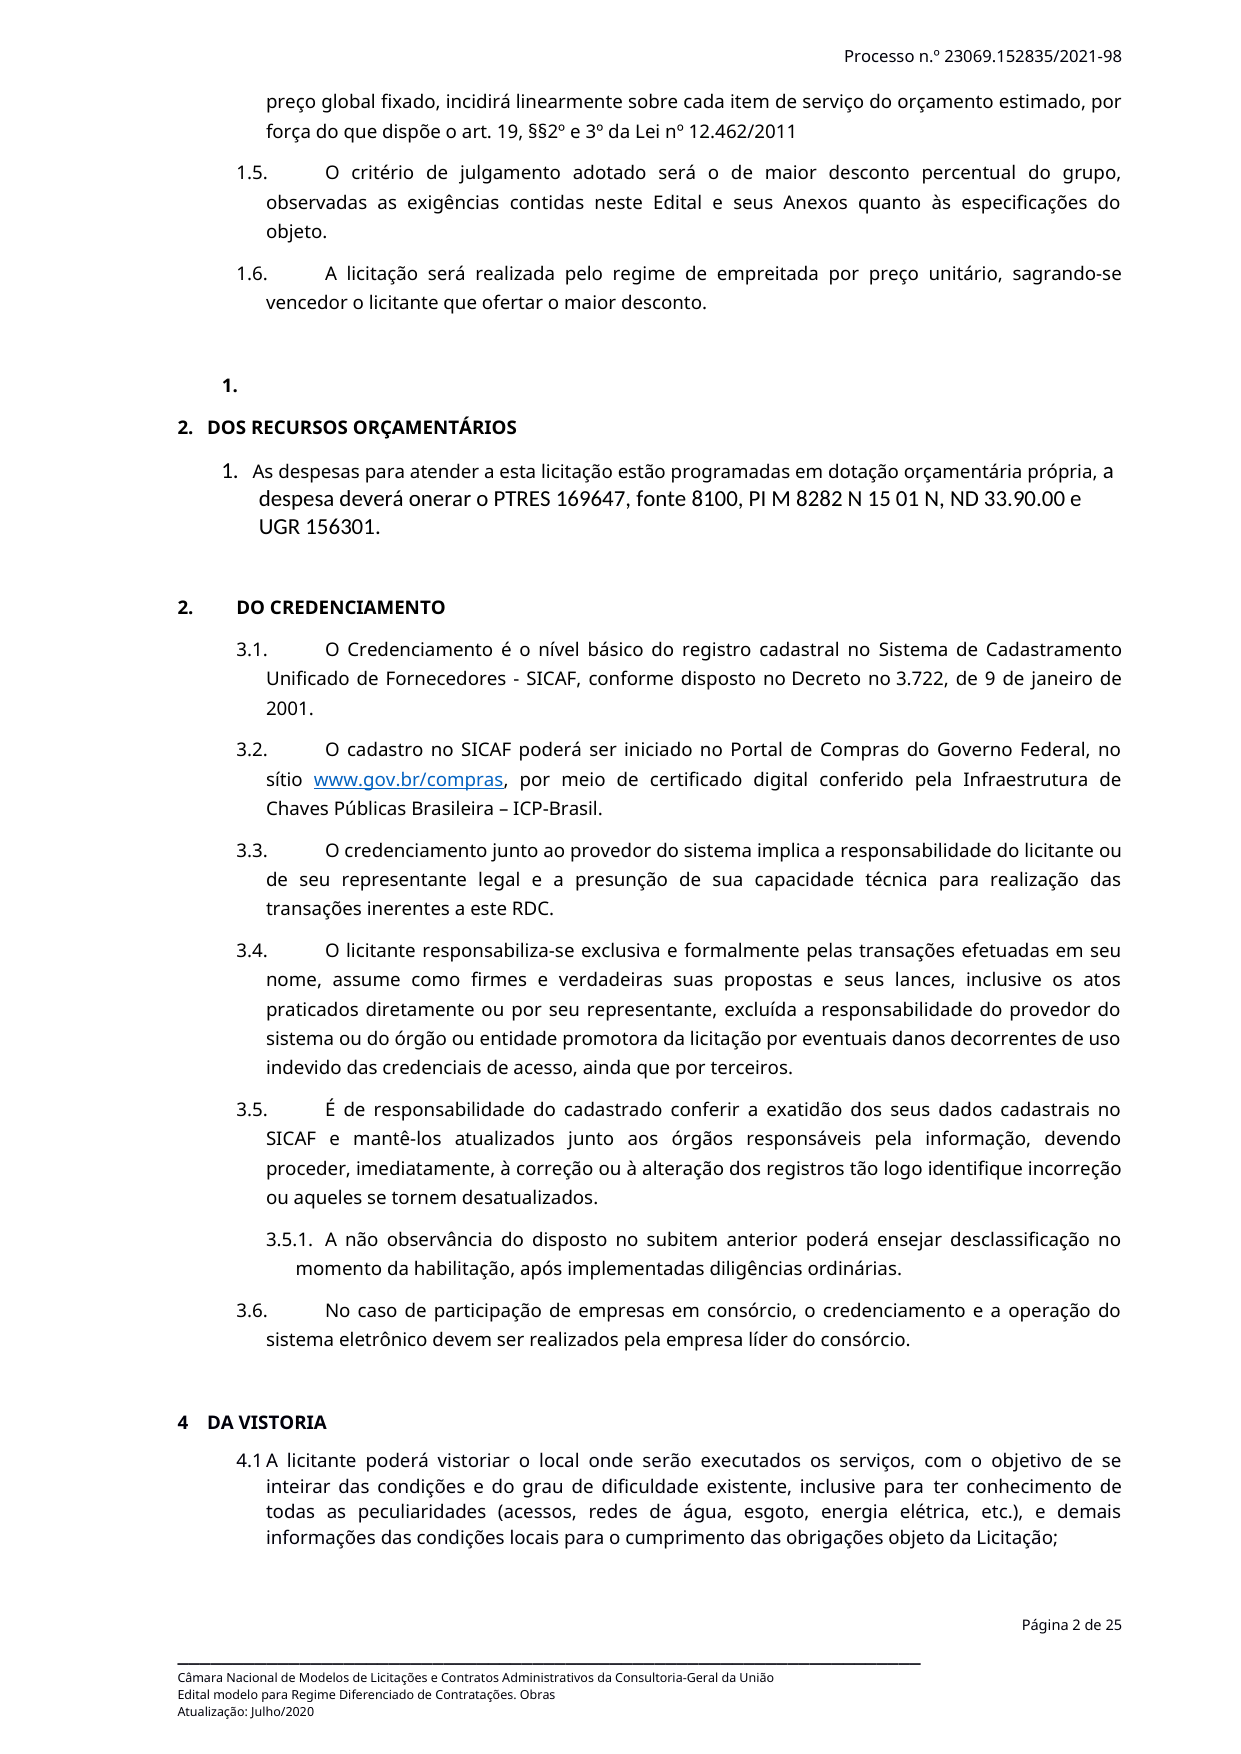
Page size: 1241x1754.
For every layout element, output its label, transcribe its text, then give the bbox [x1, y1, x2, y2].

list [236, 89, 1122, 143]
list O licitante responsabiliza-se exclusiva e formalmente pelas transações efetuadas em seu nome, assume como firmes e verdadeiras suas propostas e seus lances, inclusive os atos praticados diretamente ou por seu representante, excluída a responsabilidade do provedor do sistema ou do órgão ou entidade promotora da licitação por eventuais danos decorrentes de uso indevido das credenciais de acesso, ainda que por terceiros. [236, 937, 1122, 1080]
list O Credenciamento é o nível básico do registro cadastral no Sistema de Cadastramento Unificado de Fornecedores - SICAF, conforme disposto no Decreto no 3.722, de 9 de janeiro de 2001. [236, 636, 1122, 721]
list A licitação será realizada pelo regime de empreitada por preço unitário, sagrando-se vencedor o licitante que ofertar o maior desconto. [236, 260, 1122, 315]
list O cadastro no SICAF poderá ser iniciado no Portal de Compras do Governo Federal, no sítio www.gov.br/compras, por meio de certificado digital conferido pela Infraestrutura de Chaves Públicas Brasileira – ICP-Brasil. [236, 737, 1122, 821]
list No caso de participação de empresas em consórcio, o credenciamento e a operação do sistema eletrônico devem ser realizados pela empresa líder do consórcio. [236, 1297, 1122, 1352]
list DA VISTORIA [177, 1410, 1122, 1435]
list O critério de julgamento adotado será o de maior desconto percentual do grupo, observadas as exigências contidas neste Edital e seus Anexos quanto às especificações do objeto. [236, 160, 1122, 244]
list É de responsabilidade do cadastrado conferir a exatidão dos seus dados cadastrais no SICAF e mantê-los atualizados junto aos órgãos responsáveis pela informação, devendo proceder, imediatamente, à correção ou à alteração dos registros tão logo identifique incorreção ou aqueles se tornem desatualizados. [236, 1096, 1122, 1209]
list A não observância do disposto no subitem anterior poderá ensejar desclassificação no momento da habilitação, após implementadas diligências ordinárias. [266, 1226, 1122, 1281]
list A licitante poderá vistoriar o local onde serão executados os serviços, com o objetivo de se inteirar das condições e do grau de dificuldade existente, inclusive para ter conhecimento de todas as peculiaridades (acessos, redes de água, esgoto, energia elétrica, etc.), e demais informações das condições locais para o cumprimento das obrigações objeto da Licitação; [236, 1448, 1122, 1550]
list As despesas para atender a esta licitação estão programadas em dotação orçamentária própria, a despesa deverá onerar o PTRES 169647, fonte 8100, PI M 8282 N 15 01 N, ND 33.90.00 e UGR 156301. [221, 456, 1116, 540]
list O credenciamento junto ao provedor do sistema implica a responsabilidade do licitante ou de seu representante legal e a presunção de sua capacidade técnica para realização das transações inerentes a este RDC. [236, 837, 1122, 921]
list DOS RECURSOS ORÇAMENTÁRIOS [177, 414, 1122, 440]
list DO CREDENCIAMENTO [177, 595, 1122, 620]
